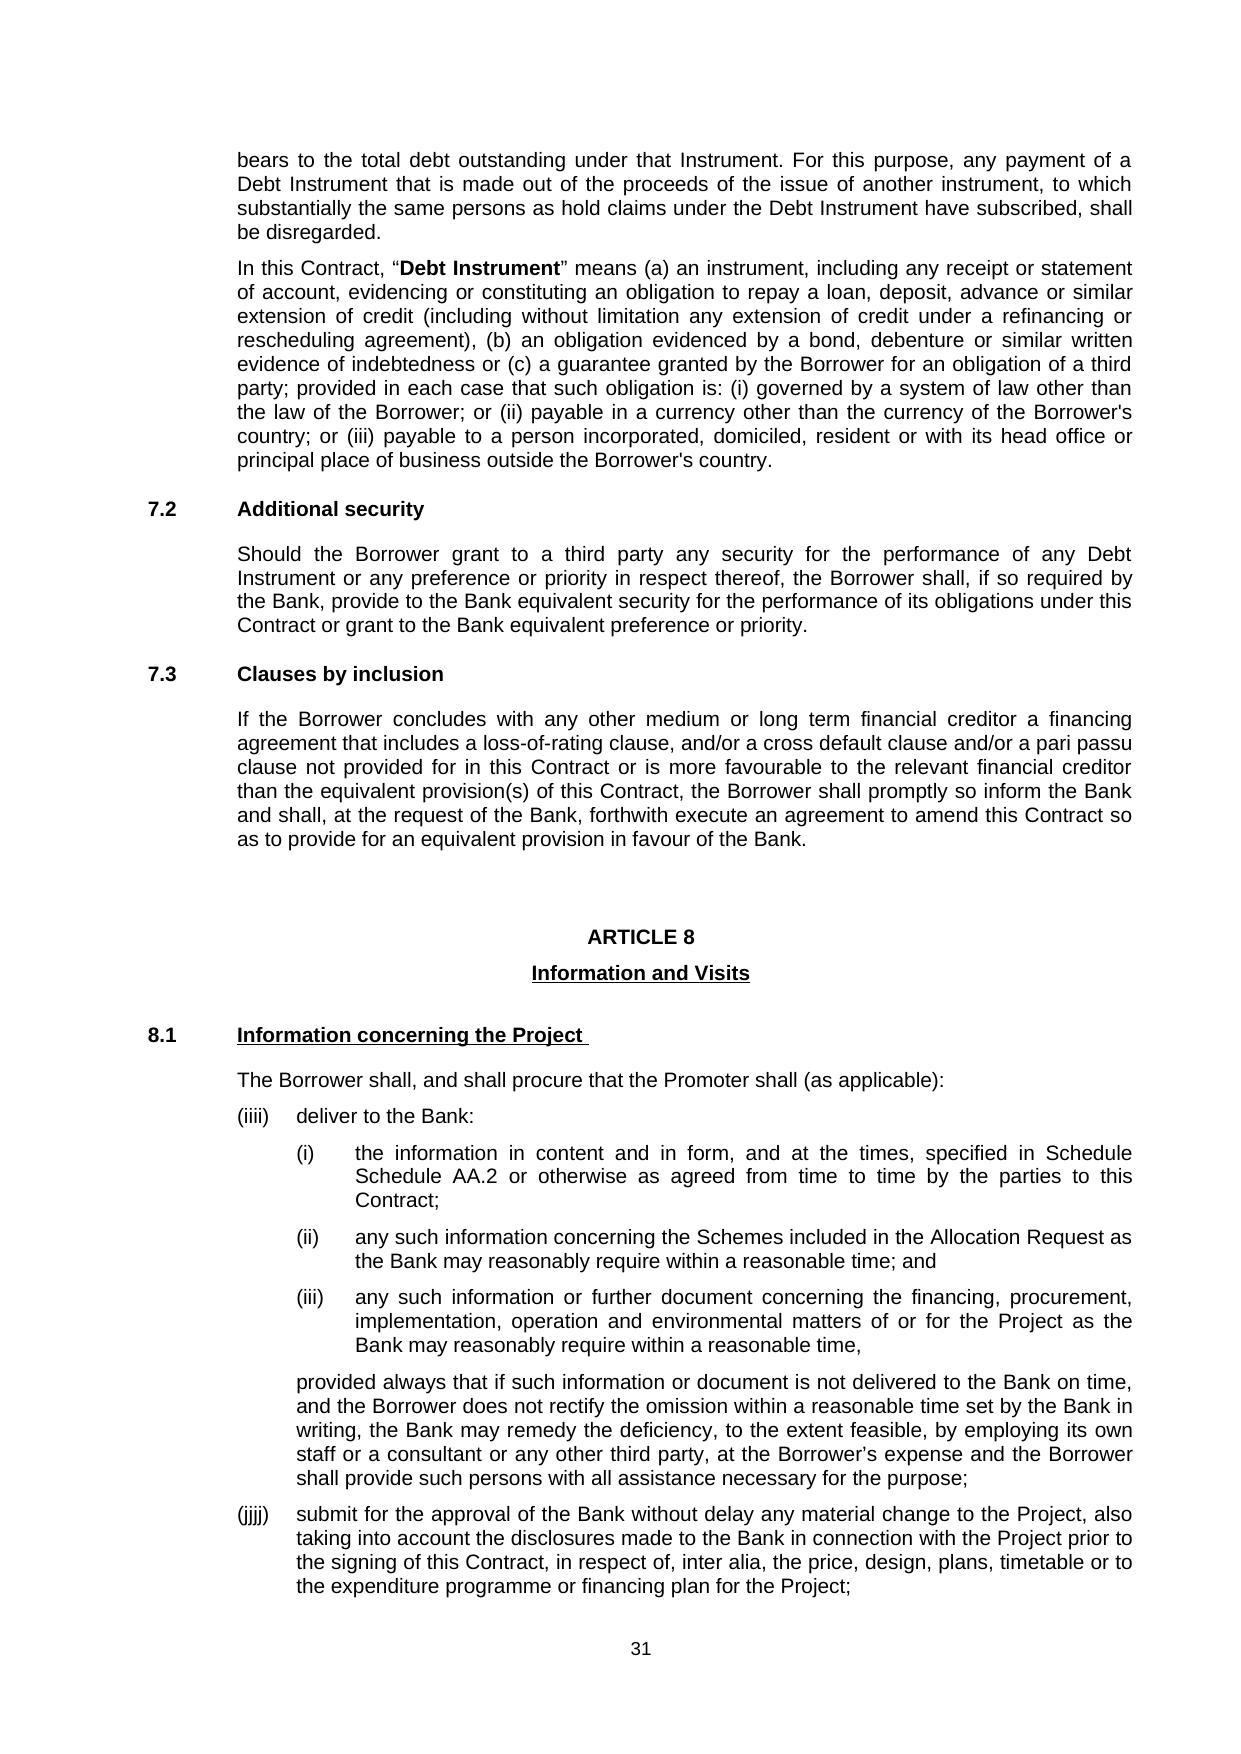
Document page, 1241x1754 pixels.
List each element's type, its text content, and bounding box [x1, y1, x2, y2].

list deliver to the Bank: [237, 1104, 1134, 1128]
title Information and Visits [148, 961, 1134, 985]
list the information in content and in form, and at the times, specified in Schedule A.2 or otherwise as agreed from time to time by the parties to this Contract; [296, 1140, 1134, 1212]
list provided always that if such information or document is not delivered to the Bank on time, and the Borrower does not rectify the omission within a reasonable time set by the Bank in writing, the Bank may remedy the deficiency, to the extent feasible, by employing its own staff or a consultant or any other third party, at the Borrower’s expense and the Borrower shall provide such persons with all assistance necessary for the purpose; [296, 1369, 1134, 1489]
list any such information concerning the Schemes included in the Allocation Request as the Bank may reasonably require within a reasonable time; and [296, 1225, 1134, 1273]
text If the Borrower concludes with any other medium or long term financial creditor a financing agreement that includes a loss-of-rating clause, and/or a cross default clause and/or a pari passu clause not provided for in this Contract or is more favourable to the relevant financial creditor than the equivalent provision(s) of this Contract, the Borrower shall promptly so inform the Bank and shall, at the request of the Bank, forthwith execute an agreement to amend this Contract so as to provide for an equivalent provision in favour of the Bank. [237, 707, 1134, 851]
list any such information or further document concerning the financing, procurement, implementation, operation and environmental matters of or for the Project as the Bank may reasonably require within a reasonable time, [296, 1285, 1134, 1357]
text In this Contract, “Debt Instrument” means (a) an instrument, including any receipt or statement of account, evidencing or constituting an obligation to repay a loan, deposit, advance or similar extension of credit (including without limitation any extension of credit under a refinancing or rescheduling agreement), (b) an obligation evidenced by a bond, debenture or similar written evidence of indebtedness or (c) a guarantee granted by the Borrower for an obligation of a third party; provided in each case that such obligation is: (i) governed by a system of law other than the law of the Borrower; or (ii) payable in a currency other than the currency of the Borrower's country; or (iii) payable to a person incorporated, domiciled, resident or with its head office or principal place of business outside the Borrower's country. [237, 256, 1134, 472]
text The Borrower shall, and shall procure that the Promoter shall (as applicable): [237, 1067, 1134, 1091]
list submit for the approval of the Bank without delay any material change to the Project, also taking into account the disclosures made to the Bank in connection with the Project prior to the signing of this Contract, in respect of, inter alia, the price, design, plans, timetable or to the expenditure programme or financing plan for the Project; [237, 1502, 1134, 1598]
text Should the Borrower grant to a third party any security for the performance of any Debt Instrument or any preference or priority in respect thereof, the Borrower shall, if so required by the Bank, provide to the Bank equivalent security for the performance of its obligations under this Contract or grant to the Bank equivalent preference or priority. [237, 541, 1134, 637]
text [237, 148, 1134, 243]
subtitle Clauses by inclusion [148, 662, 1134, 686]
subtitle Additional security [148, 497, 1134, 521]
subtitle Information concerning the Project [148, 1023, 1134, 1047]
